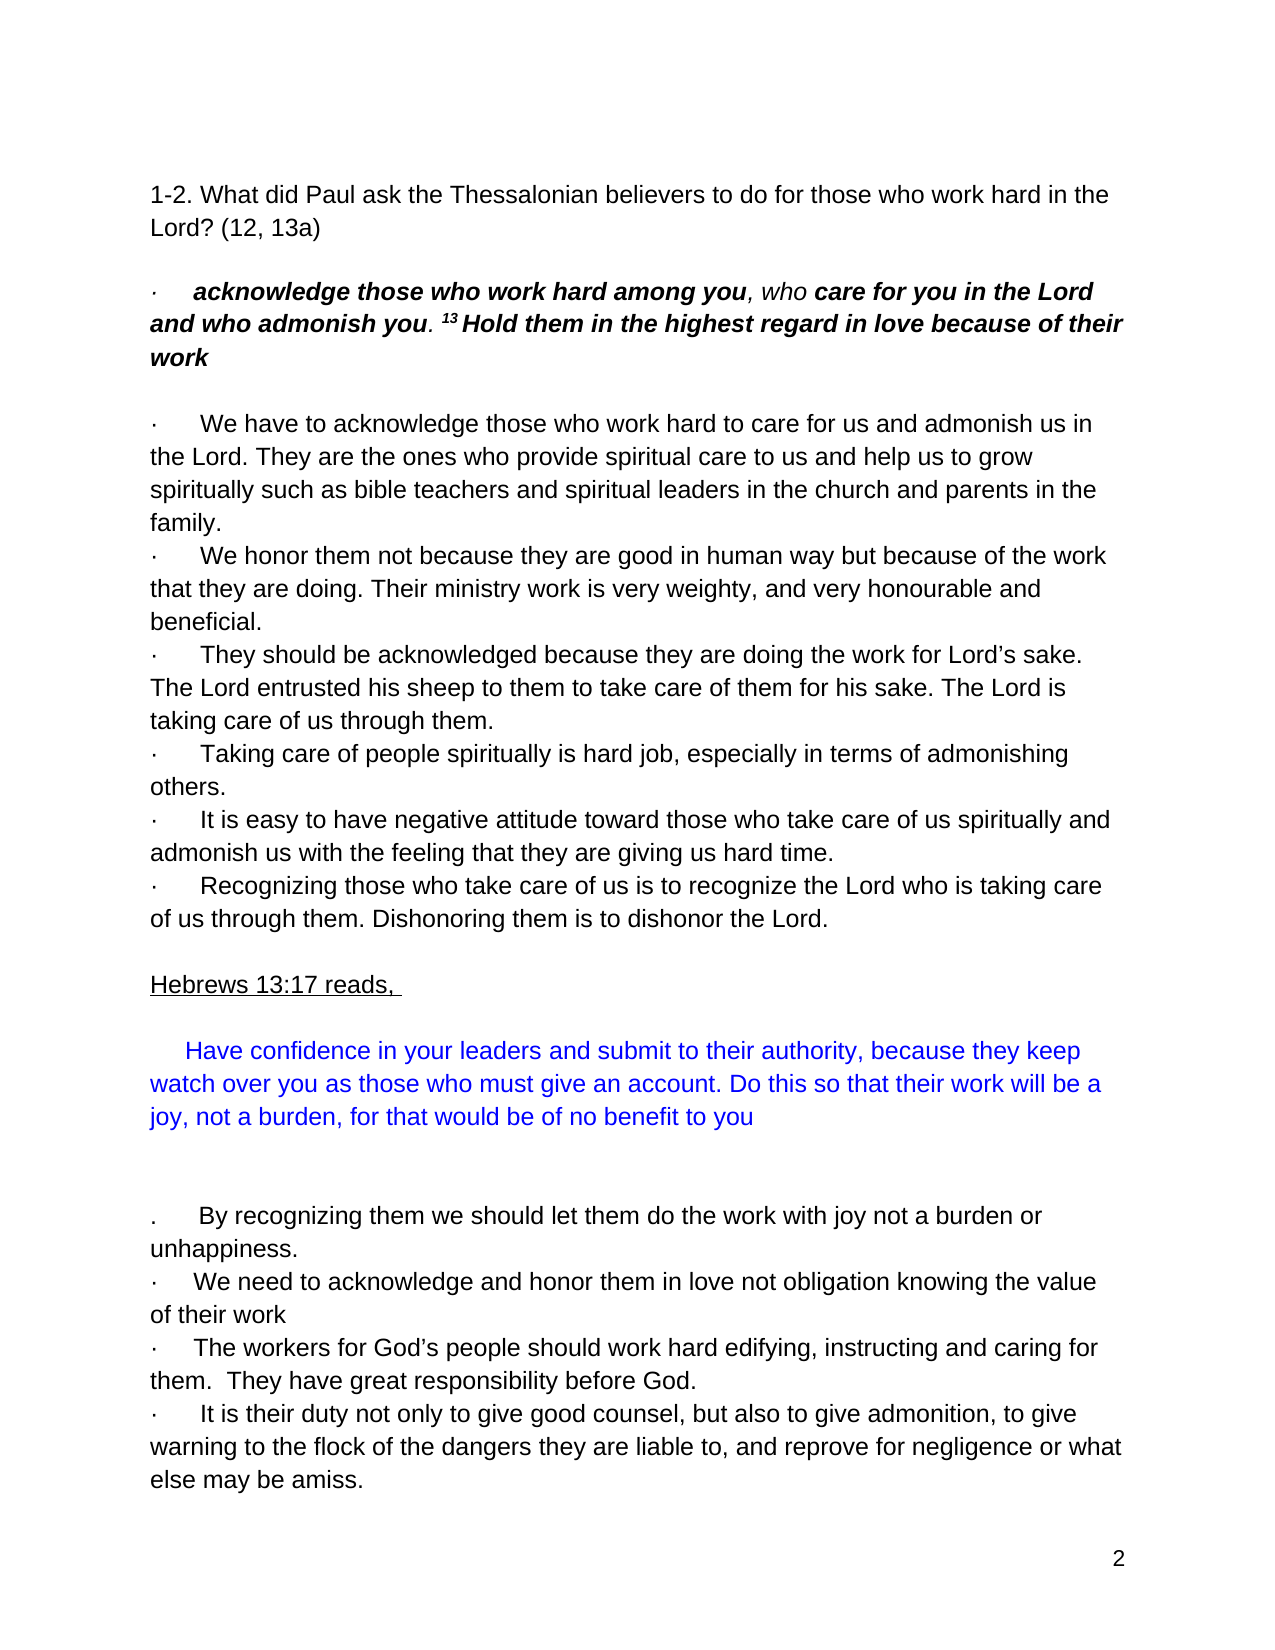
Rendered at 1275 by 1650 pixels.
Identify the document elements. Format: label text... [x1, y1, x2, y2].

text 1-2. What did Paul ask the Thessalonian believers to do for those who work hard in the Lord? (12, 13a) [150, 180, 1125, 242]
text · They should be acknowledged because they are doing the work for Lord’s sake. The Lord entrusted his sheep to them to take care of them for his sake. The Lord is taking care of us through them. [150, 640, 1125, 734]
text . By recognizing them we should let them do the work with joy not a burden or unhappiness. [150, 1201, 1125, 1263]
text · We honor them not because they are good in human way but because of the work that they are doing. Their ministry work is very weighty, and very honourable and beneficial. [150, 541, 1125, 635]
text · The workers for God’s people should work hard edifying, instructing and caring for them. They have great responsibility before God. [150, 1333, 1125, 1395]
text Hebrews 13:17 reads, [150, 970, 1125, 999]
text · We need to acknowledge and honor them in love not obligation knowing the value of their work [150, 1267, 1125, 1329]
text · We have to acknowledge those who work hard to care for us and admonish us in the Lord. They are the ones who provide spiritual care to us and help us to grow spiritually such as bible teachers and spiritual leaders in the church and parents in the family. [150, 408, 1125, 536]
text Have confidence in your leaders and submit to their authority, because they keep watch over you as those who must give an account. Do this so that their work will be a joy, not a burden, for that would be of no benefit to you [150, 1036, 1125, 1131]
text · Taking care of people spiritually is hard job, especially in terms of admonishing others. [150, 739, 1125, 801]
text · acknowledge those who work hard among you, who care for you in the Lord and who admonish you. 13 Hold them in the highest regard in love because of their work [150, 276, 1125, 371]
text · It is easy to have negative attitude toward those who take care of us spiritually and admonish us with the feeling that they are giving us hard time. [150, 805, 1125, 867]
text · Recognizing those who take care of us is to recognize the Lord who is taking care of us through them. Dishonoring them is to dishonor the Lord. [150, 871, 1125, 933]
text · It is their duty not only to give good counsel, but also to give admonition, to give warning to the flock of the dangers they are liable to, and reprove for negligence or what else may be amiss. [150, 1399, 1125, 1494]
